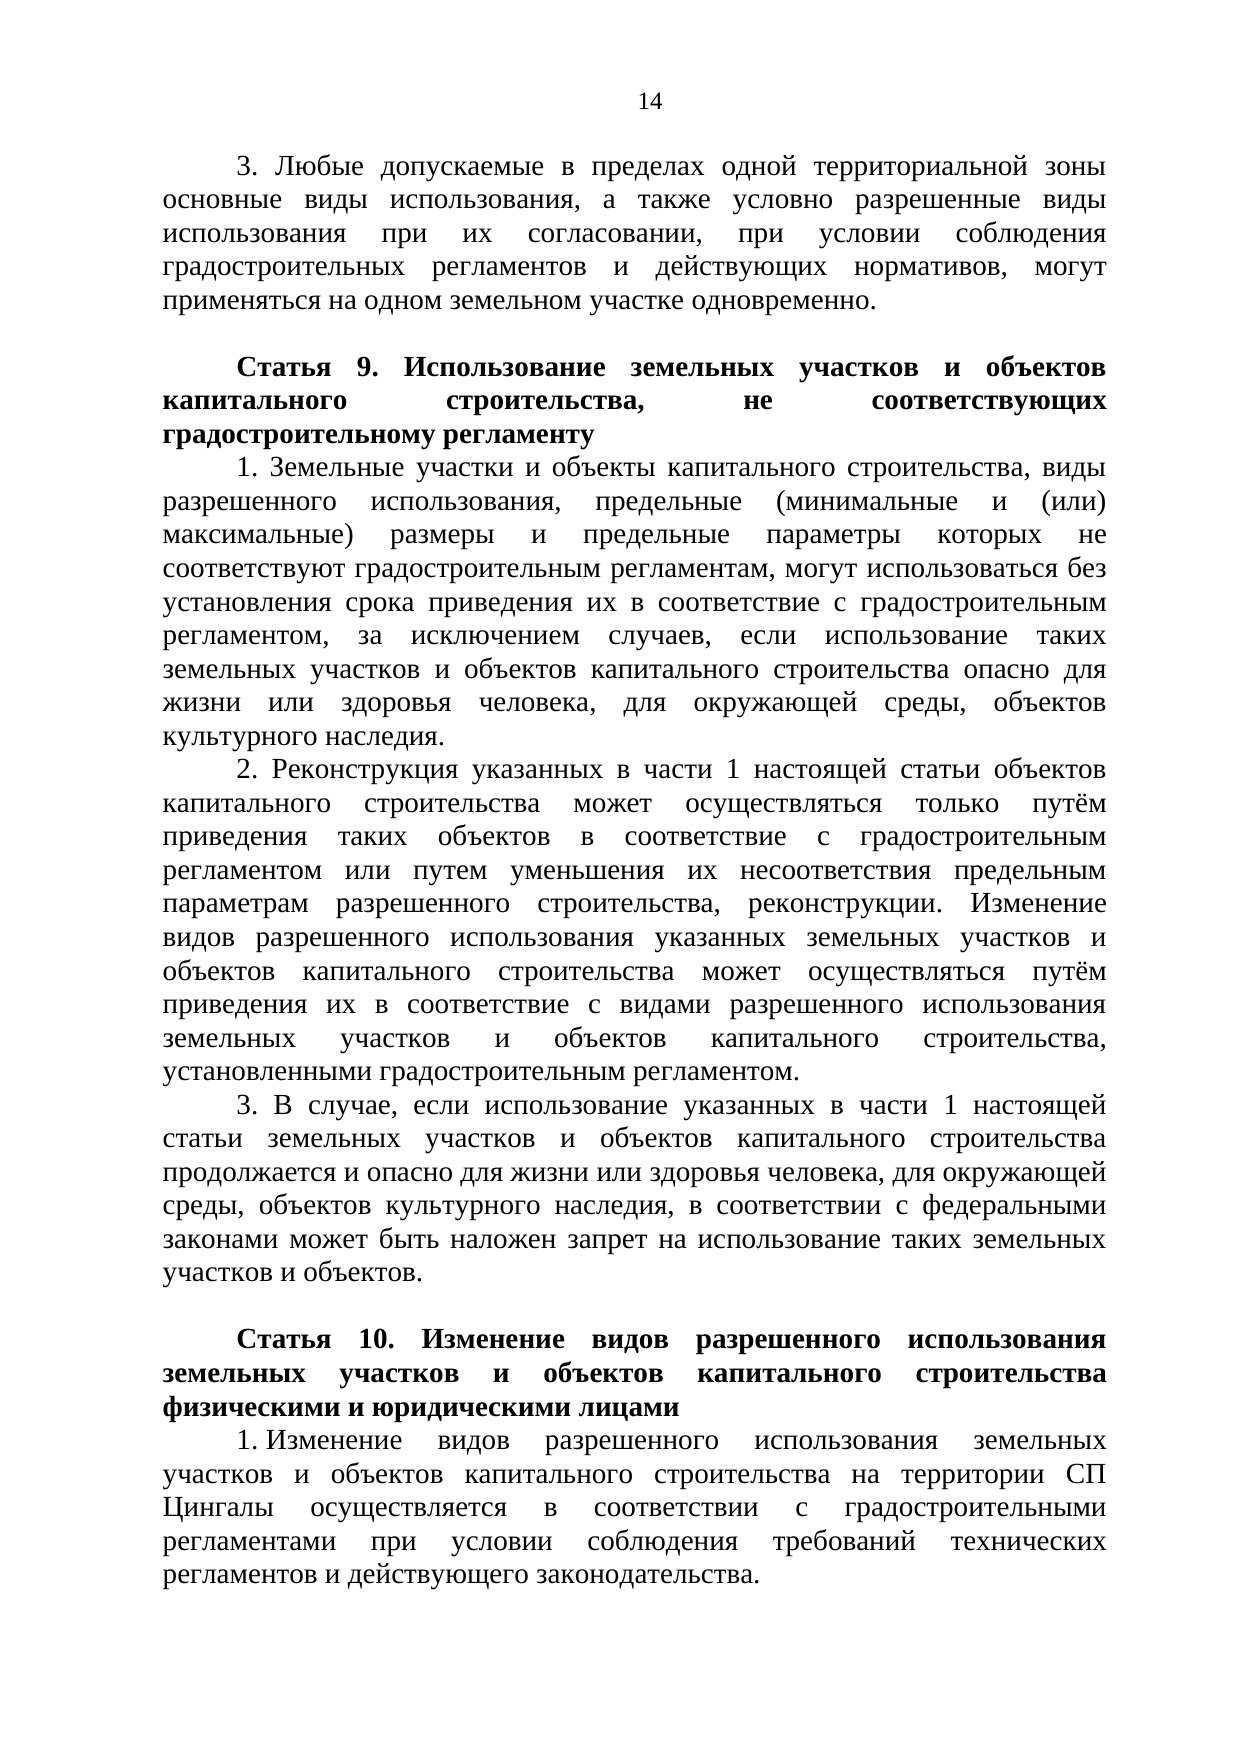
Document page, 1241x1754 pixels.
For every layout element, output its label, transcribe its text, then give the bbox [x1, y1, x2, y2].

text Статья 10. Изменение видов разрешенного использования земельных участков и объектов капитального строительства физическими и юридическими лицами [162, 1322, 1107, 1422]
text Статья 9. Использование земельных участков и объектов капитального строительства, не соответствующих градостроительному регламенту [162, 349, 1107, 449]
text 1. Земельные участки и объекты капитального строительства, виды разрешенного использования, предельные (минимальные и (или) максимальные) размеры и предельные параметры которых не соответствуют градостроительным регламентам, могут использоваться без установления срока приведения их в соответствие с градостроительным регламентом, за исключением случаев, если использование таких земельных участков и объектов капитального строительства опасно для жизни или здоровья человека, для окружающей среды, объектов культурного наследия. [162, 449, 1107, 751]
text 3. Любые допускаемые в пределах одной территориальной зоны основные виды использования, а также условно разрешенные виды использования при их согласовании, при условии соблюдения градостроительных регламентов и действующих нормативов, могут применяться на одном земельном участке одновременно. [162, 148, 1107, 315]
text 3. В случае, если использование указанных в части 1 настоящей статьи земельных участков и объектов капитального строительства продолжается и опасно для жизни или здоровья человека, для окружающей среды, объектов культурного наследия, в соответствии с федеральными законами может быть наложен запрет на использование таких земельных участков и объектов. [162, 1087, 1107, 1288]
text 1. Изменение видов разрешенного использования земельных участков и объектов капитального строительства на территории СП Цингалы осуществляется в соответствии с градостроительными регламентами при условии соблюдения требований технических регламентов и действующего законодательства. [162, 1422, 1107, 1590]
text 2. Реконструкция указанных в части 1 настоящей статьи объектов капитального строительства может осуществляться только путём приведения таких объектов в соответствие с градостроительным регламентом или путем уменьшения их несоответствия предельным параметрам разрешенного строительства, реконструкции. Изменение видов разрешенного использования указанных земельных участков и объектов капитального строительства может осуществляться путём приведения их в соответствие с видами разрешенного использования земельных участков и объектов капитального строительства, установленными градостроительным регламентом. [162, 751, 1107, 1087]
